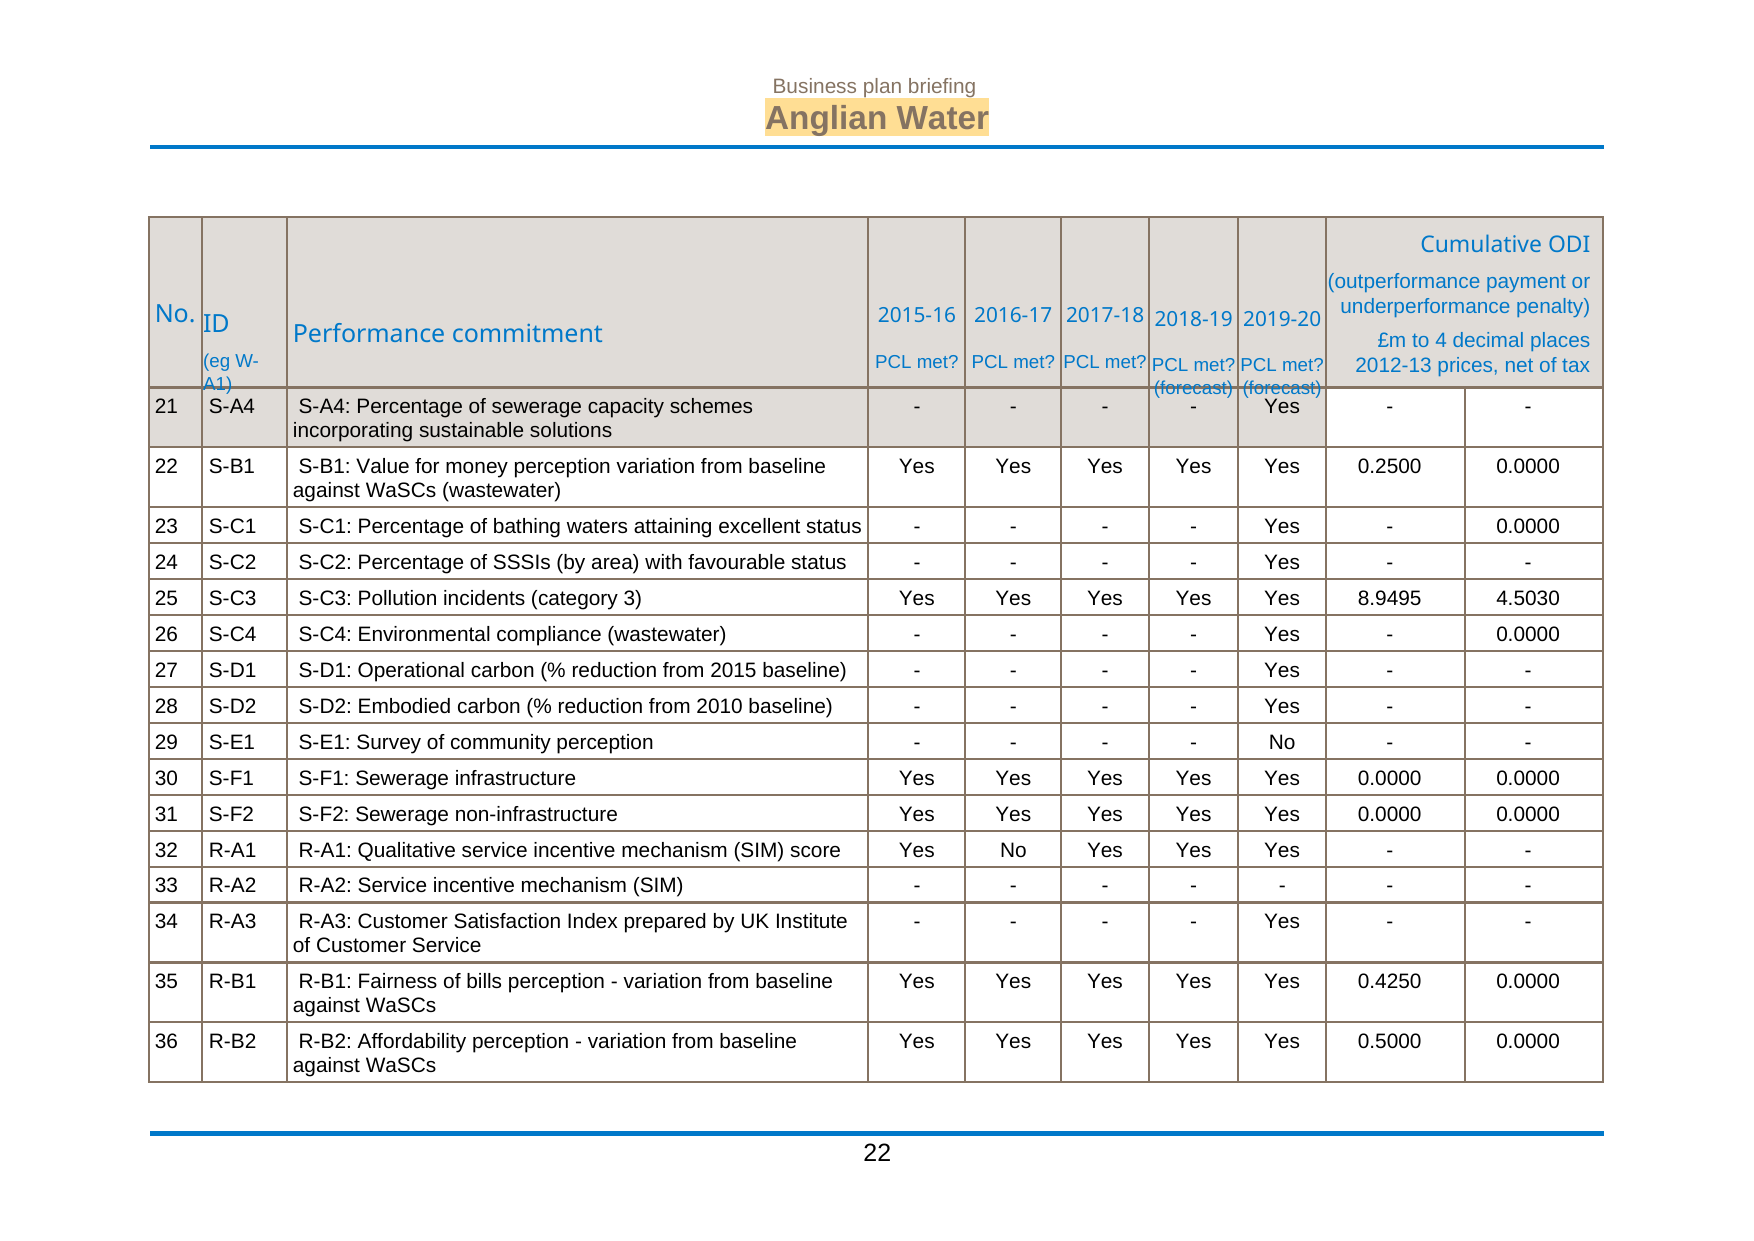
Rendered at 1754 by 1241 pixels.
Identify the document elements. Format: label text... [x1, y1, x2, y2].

table_cell Yes [1239, 616, 1325, 650]
table_cell Yes [1062, 832, 1148, 866]
table_header No. [150, 218, 201, 386]
table_cell S-F2 [203, 796, 286, 829]
table_cell - [1062, 688, 1148, 722]
table_cell - [1062, 868, 1148, 901]
table_cell Yes [966, 796, 1060, 829]
table_cell No [1239, 724, 1325, 758]
table_cell - [869, 724, 964, 758]
table_cell Yes [1239, 904, 1325, 961]
table_cell - [1150, 904, 1237, 961]
table_cell 0.0000 [1327, 796, 1464, 829]
table_cell - [1239, 868, 1325, 901]
table_header ID (eg W-A1) [203, 218, 286, 386]
table_cell - [1327, 544, 1464, 578]
table_cell 26 [150, 616, 201, 650]
table_cell 0.4250 [1327, 964, 1464, 1021]
table_cell - [1466, 832, 1602, 866]
table_cell - [1327, 688, 1464, 722]
table_cell - [1466, 652, 1602, 686]
table_cell 30 [150, 760, 201, 794]
table_cell - [1327, 652, 1464, 686]
table_cell - [869, 508, 964, 542]
table_cell Yes [1150, 760, 1237, 794]
table_cell 34 [150, 904, 201, 961]
table_cell Yes [966, 580, 1060, 614]
table_cell - [869, 544, 964, 578]
table_cell - [1150, 544, 1237, 578]
table_cell Yes [869, 448, 964, 506]
table_cell R-B1: Fairness of bills perception - variation from baseline against WaSCs [288, 964, 867, 1021]
table_cell - [966, 616, 1060, 650]
table_cell - [1062, 389, 1148, 446]
table_cell S-F1: Sewerage infrastructure [288, 760, 867, 794]
table_cell - [966, 389, 1060, 446]
table_cell Yes [869, 580, 964, 614]
table_cell - [966, 904, 1060, 961]
table_cell 24 [150, 544, 201, 578]
table_cell - [1466, 389, 1602, 446]
table_header Cumulative ODI (outperformance payment or underperformance penalty) £m to 4 decimal places 2012-13 prices, net of tax [1327, 218, 1602, 386]
table_cell Yes [1239, 964, 1325, 1021]
table_cell Yes [1239, 688, 1325, 722]
table_cell Yes [1150, 580, 1237, 614]
table_cell R-A2 [203, 868, 286, 901]
table_cell 27 [150, 652, 201, 686]
table_cell Yes [1239, 796, 1325, 829]
table_cell Yes [1239, 652, 1325, 686]
table_header 2016-17 PCL met? [966, 218, 1060, 386]
table_cell - [1150, 724, 1237, 758]
table_header 2015-16 PCL met? [869, 218, 964, 386]
table_cell Yes [1062, 448, 1148, 506]
table_cell - [1150, 652, 1237, 686]
table_cell 0.0000 [1466, 796, 1602, 829]
table_cell - [1466, 868, 1602, 901]
table_cell S-C3 [203, 580, 286, 614]
table_cell Yes [869, 1023, 964, 1081]
table_cell R-A2: Service incentive mechanism (SIM) [288, 868, 867, 901]
table_cell S-B1: Value for money perception variation from baseline against WaSCs (wastewater) [288, 448, 867, 506]
table_cell 25 [150, 580, 201, 614]
table_cell - [1327, 832, 1464, 866]
table_cell Yes [1150, 964, 1237, 1021]
table_cell 0.2500 [1327, 448, 1464, 506]
table_cell Yes [1062, 1023, 1148, 1081]
table_cell - [966, 724, 1060, 758]
table_cell 0.0000 [1466, 508, 1602, 542]
table_cell - [1062, 616, 1148, 650]
table_header Performance commitment [288, 218, 867, 386]
table_cell Yes [966, 448, 1060, 506]
table_cell - [869, 389, 964, 446]
table_cell Yes [1150, 796, 1237, 829]
table_cell Yes [869, 760, 964, 794]
table_cell - [869, 652, 964, 686]
table_cell - [1327, 508, 1464, 542]
table_cell S-C3: Pollution incidents (category 3) [288, 580, 867, 614]
table_header 2018-19 PCL met? (forecast) [1150, 218, 1237, 386]
table_cell - [869, 868, 964, 901]
table_cell - [966, 544, 1060, 578]
table_cell R-B2 [203, 1023, 286, 1081]
table_cell 32 [150, 832, 201, 866]
table_cell Yes [1239, 760, 1325, 794]
table_cell - [1327, 616, 1464, 650]
table_cell 4.5030 [1466, 580, 1602, 614]
table_cell Yes [1062, 964, 1148, 1021]
table_cell Yes [1239, 832, 1325, 866]
table_cell R-B1 [203, 964, 286, 1021]
table_cell - [869, 616, 964, 650]
table_cell 21 [150, 389, 201, 446]
table_header 2019-20 PCL met? (forecast) [1239, 218, 1325, 386]
table_cell S-C4: Environmental compliance (wastewater) [288, 616, 867, 650]
table_cell No [966, 832, 1060, 866]
table_cell Yes [1062, 796, 1148, 829]
table_cell R-A3: Customer Satisfaction Index prepared by UK Institute of Customer Service [288, 904, 867, 961]
table_cell - [1062, 724, 1148, 758]
table_cell - [966, 688, 1060, 722]
table_cell - [1466, 544, 1602, 578]
table_cell R-A3 [203, 904, 286, 961]
table_cell - [1062, 904, 1148, 961]
table_cell 0.0000 [1466, 964, 1602, 1021]
table_cell Yes [869, 832, 964, 866]
table_cell - [966, 508, 1060, 542]
table_cell 31 [150, 796, 201, 829]
table_cell S-D2: Embodied carbon (% reduction from 2010 baseline) [288, 688, 867, 722]
table_cell - [1327, 724, 1464, 758]
table_cell S-C1 [203, 508, 286, 542]
table_cell 36 [150, 1023, 201, 1081]
table_cell S-C4 [203, 616, 286, 650]
table_cell - [1150, 868, 1237, 901]
table_cell Yes [869, 964, 964, 1021]
table_cell Yes [1150, 448, 1237, 506]
table_cell Yes [1062, 760, 1148, 794]
table_cell 0.0000 [1466, 448, 1602, 506]
table_cell S-D1: Operational carbon (% reduction from 2015 baseline) [288, 652, 867, 686]
table_cell Yes [1062, 580, 1148, 614]
table_header 2017-18 PCL met? [1062, 218, 1148, 386]
table_cell - [966, 868, 1060, 901]
table_cell Yes [1239, 1023, 1325, 1081]
table_cell 0.0000 [1327, 760, 1464, 794]
table_cell Yes [1239, 544, 1325, 578]
table_cell Yes [1239, 448, 1325, 506]
table_cell S-A4 [203, 389, 286, 446]
table_cell 22 [150, 448, 201, 506]
table_cell 28 [150, 688, 201, 722]
table_cell - [1327, 868, 1464, 901]
table_cell 0.0000 [1466, 1023, 1602, 1081]
table_cell S-E1: Survey of community perception [288, 724, 867, 758]
table_cell S-C2 [203, 544, 286, 578]
table_cell S-F1 [203, 760, 286, 794]
table_cell - [869, 904, 964, 961]
table_cell R-A1: Qualitative service incentive mechanism (SIM) score [288, 832, 867, 866]
table_cell - [1466, 688, 1602, 722]
table_cell - [1327, 904, 1464, 961]
table_cell - [1150, 616, 1237, 650]
table_cell 0.0000 [1466, 616, 1602, 650]
table_cell S-E1 [203, 724, 286, 758]
table_cell 23 [150, 508, 201, 542]
table_cell 33 [150, 868, 201, 901]
table_cell S-A4: Percentage of sewerage capacity schemes incorporating sustainable solutions [288, 389, 867, 446]
table_cell Yes [869, 796, 964, 829]
table_cell S-F2: Sewerage non-infrastructure [288, 796, 867, 829]
table_cell Yes [966, 760, 1060, 794]
table_cell - [869, 688, 964, 722]
table_cell - [1150, 688, 1237, 722]
table_cell Yes [1150, 832, 1237, 866]
table_cell - [1062, 508, 1148, 542]
table_cell - [1150, 508, 1237, 542]
table_cell - [966, 652, 1060, 686]
table_cell Yes [1239, 580, 1325, 614]
table_cell Yes [1150, 1023, 1237, 1081]
table_cell - [1062, 652, 1148, 686]
table_cell Yes [1239, 389, 1325, 446]
table_cell 8.9495 [1327, 580, 1464, 614]
table_cell - [1150, 389, 1237, 446]
table_cell Yes [966, 964, 1060, 1021]
table_cell - [1327, 389, 1464, 446]
table_cell Yes [1239, 508, 1325, 542]
table_cell 0.5000 [1327, 1023, 1464, 1081]
table_cell - [1466, 904, 1602, 961]
table_cell S-C2: Percentage of SSSIs (by area) with favourable status [288, 544, 867, 578]
table_cell 0.0000 [1466, 760, 1602, 794]
table_cell S-B1 [203, 448, 286, 506]
table_cell Yes [966, 1023, 1060, 1081]
table_cell - [1466, 724, 1602, 758]
table_cell - [1062, 544, 1148, 578]
table_cell 29 [150, 724, 201, 758]
table_cell 35 [150, 964, 201, 1021]
table_cell R-A1 [203, 832, 286, 866]
table_cell S-C1: Percentage of bathing waters attaining excellent status [288, 508, 867, 542]
table_cell R-B2: Affordability perception - variation from baseline against WaSCs [288, 1023, 867, 1081]
table_cell S-D2 [203, 688, 286, 722]
table_cell S-D1 [203, 652, 286, 686]
